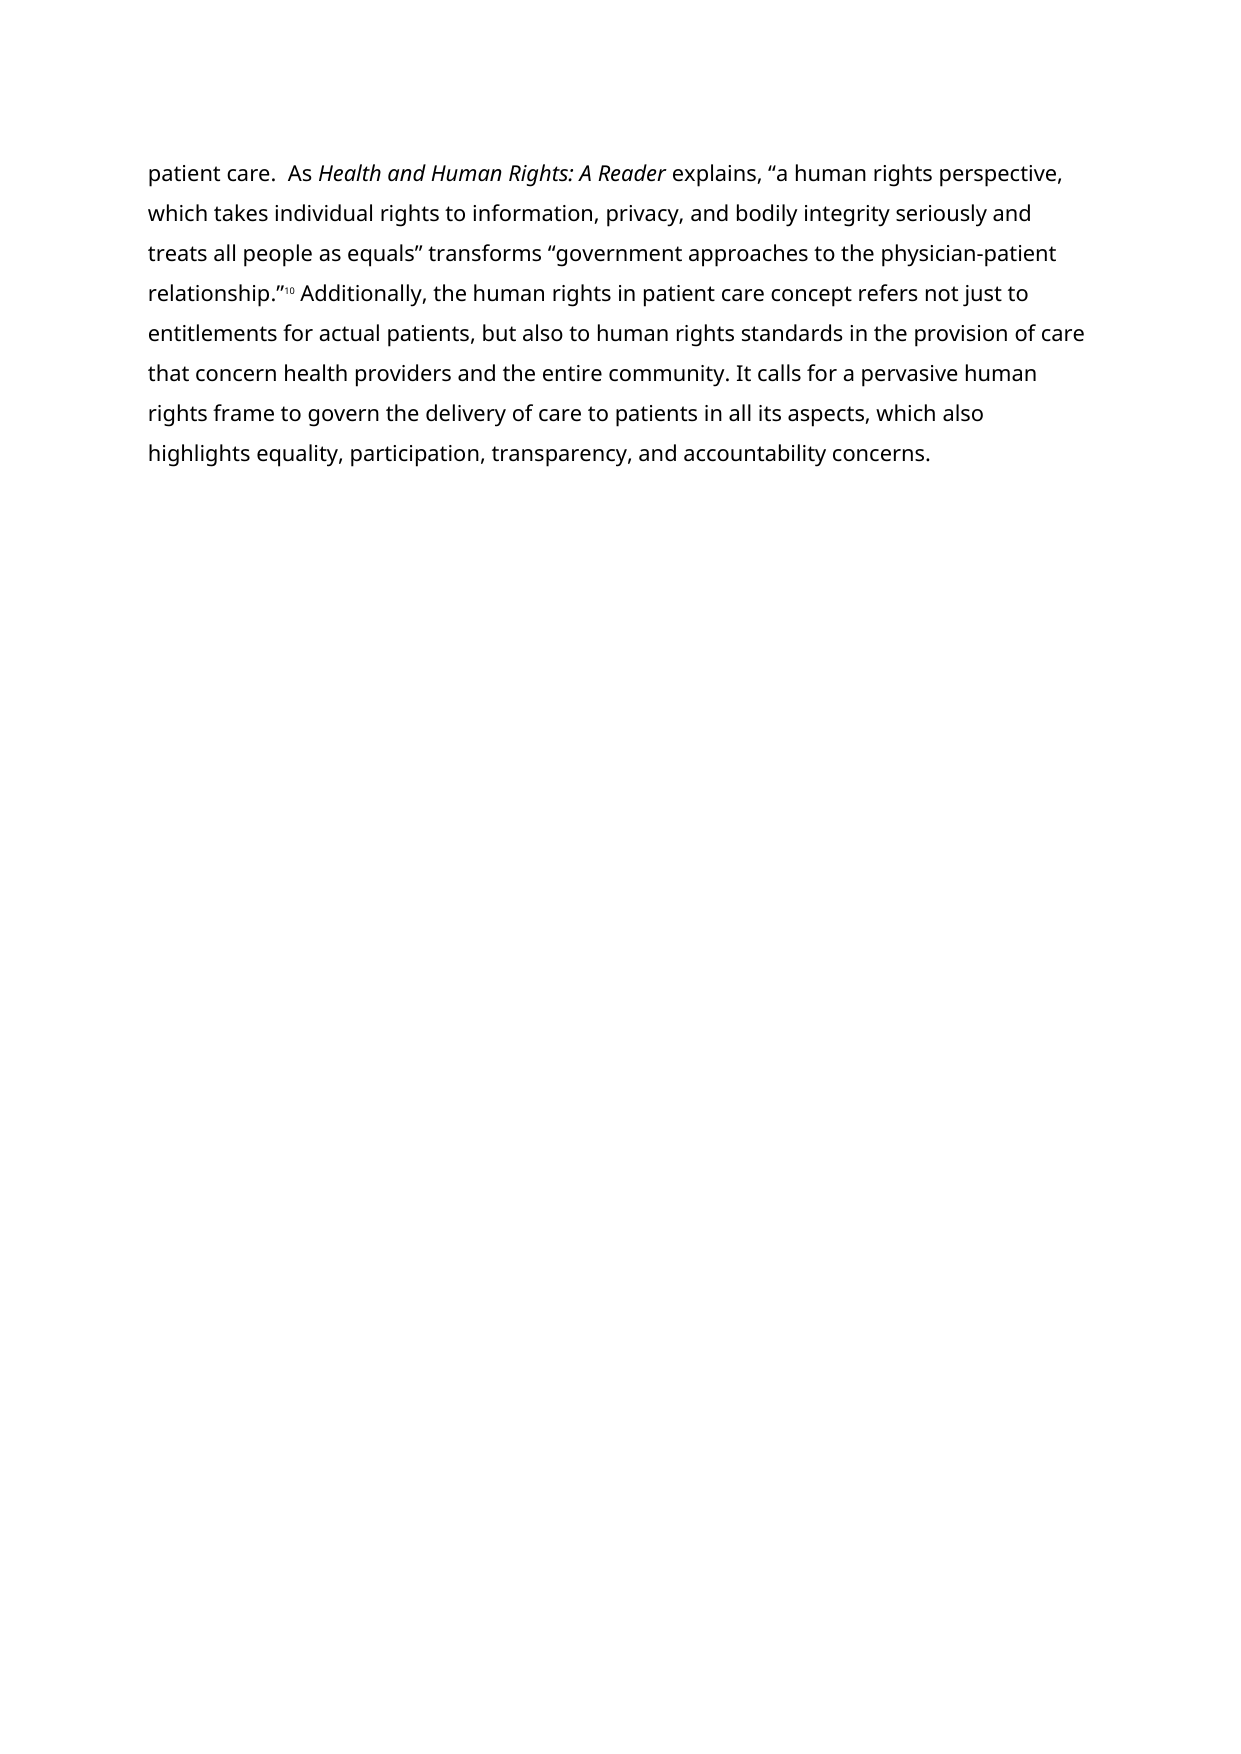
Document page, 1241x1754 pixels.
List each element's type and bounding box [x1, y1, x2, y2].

text [148, 148, 1093, 468]
